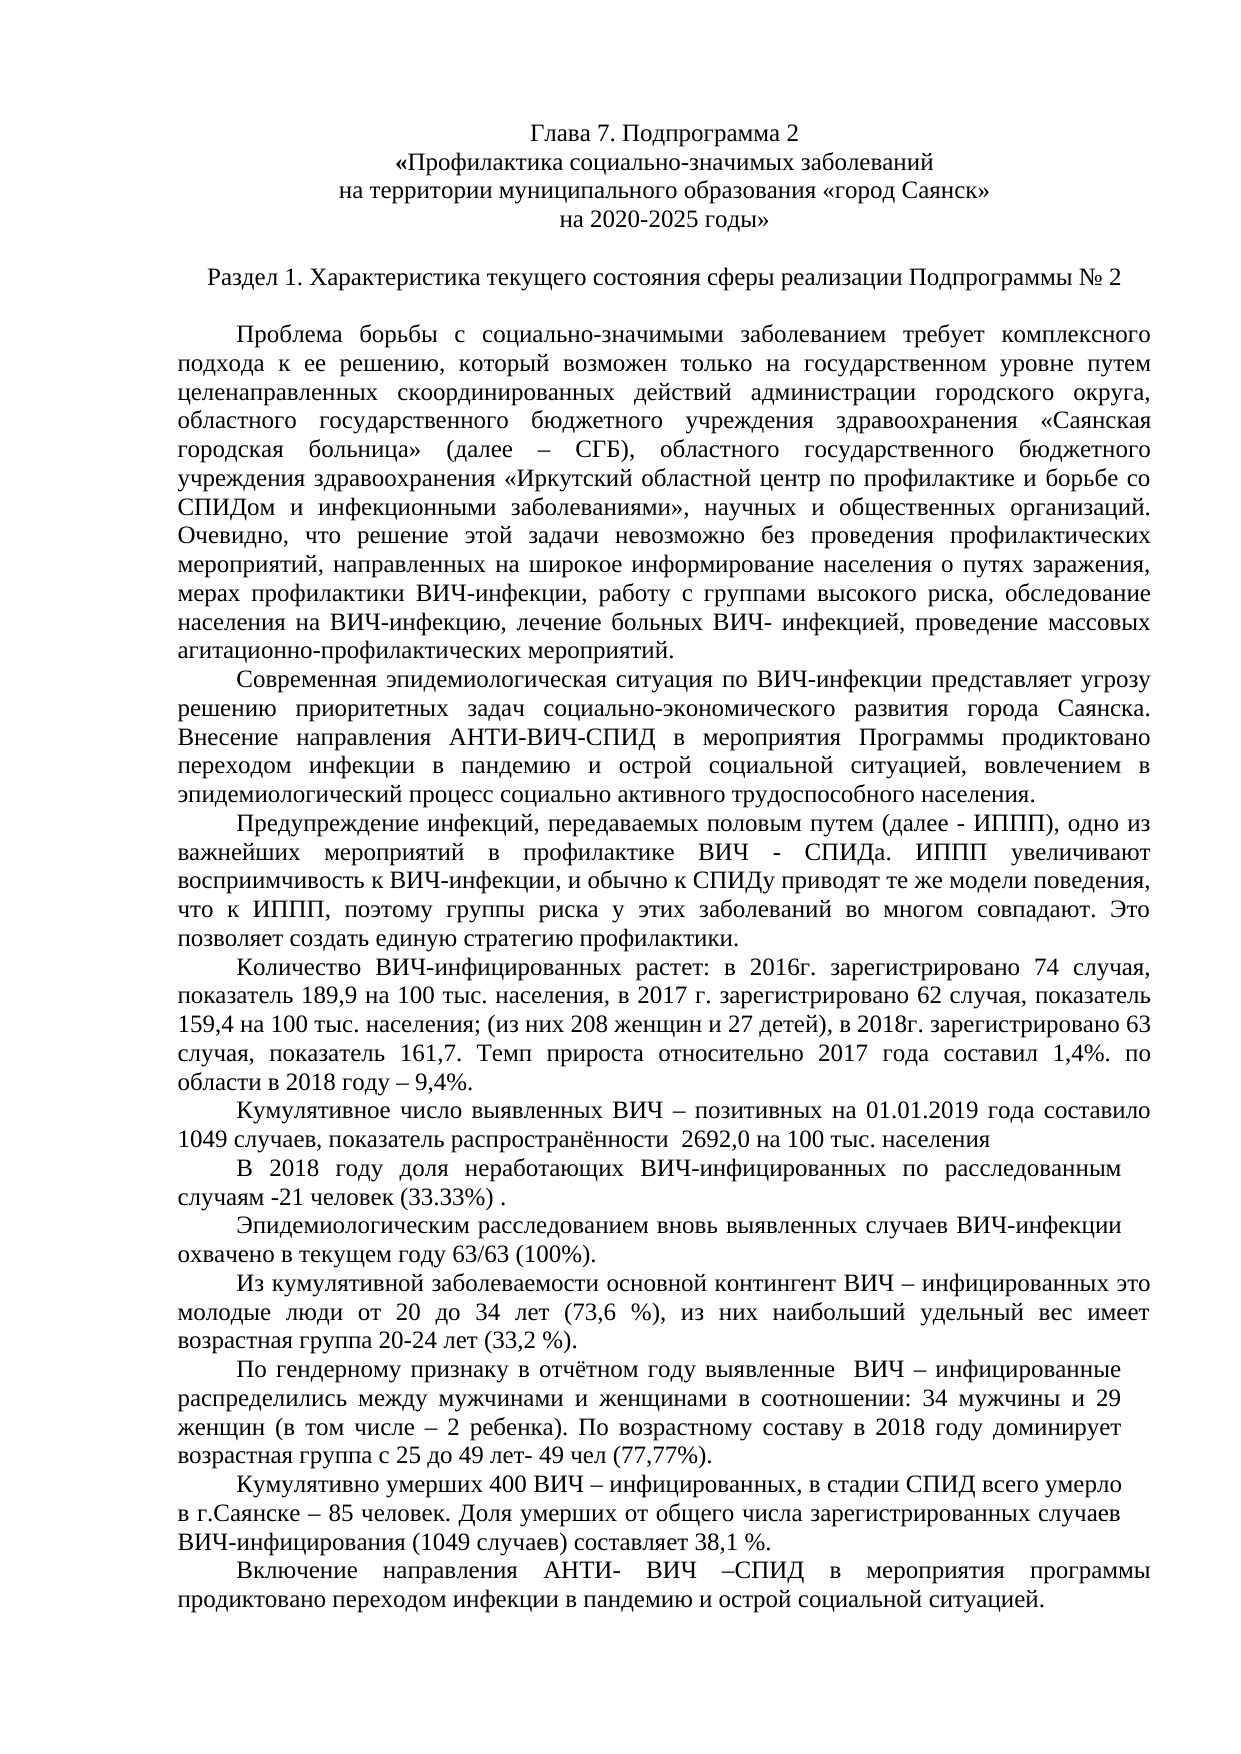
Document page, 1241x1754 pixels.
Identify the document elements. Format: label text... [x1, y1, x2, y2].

text Эпидемиологическим расследованием вновь выявленных случаев ВИЧ-инфекции охвачено в текущем году 63/63 (100%). [177, 1211, 1122, 1268]
text Кумулятивно умерших 400 ВИЧ – инфицированных, в стадии СПИД всего умерло в г.Саянске – 85 человек. Доля умерших от общего числа зарегистрированных случаев ВИЧ-инфицирования (1049 случаев) составляет 38,1 %. [177, 1469, 1122, 1556]
text на территории муниципального образования «город Саянск» [177, 176, 1152, 204]
text По гендерному признаку в отчётном году выявленные ВИЧ – инфицированные распределились между мужчинами и женщинами в соотношении: 34 мужчины и 29 женщин (в том числе – 2 ребенка). По возрастному составу в 2018 году доминирует возрастная группа с 25 до 49 лет- 49 чел (77,77%). [177, 1354, 1122, 1469]
text Включение направления АНТИ- ВИЧ –СПИД в мероприятия программы продиктовано переходом инфекции в пандемию и острой социальной ситуацией. [177, 1556, 1152, 1613]
text Глава 7. Подпрограмма 2 [177, 118, 1152, 147]
text Предупреждение инфекций, передаваемых половым путем (далее - ИППП), одно из важнейших мероприятий в профилактике ВИЧ - СПИДа. ИППП увеличивают восприимчивость к ВИЧ-инфекции, и обычно к СПИДу приводят те же модели поведения, что к ИППП, поэтому группы риска у этих заболеваний во многом совпадают. Это позволяет создать единую стратегию профилактики. [177, 808, 1152, 952]
text Из кумулятивной заболеваемости основной контингент ВИЧ – инфицированных это молодые люди от 20 до 34 лет (73,6 %), из них наибольший удельный вес имеет возрастная группа 20-24 лет (33,2 %). [177, 1268, 1152, 1354]
text «Профилактика социально-значимых заболеваний [177, 147, 1152, 176]
text Кумулятивное число выявленных ВИЧ – позитивных на 01.01.2019 года составило 1049 случаев, показатель распространённости 2692,0 на 100 тыс. населения [177, 1096, 1152, 1153]
text Проблема борьбы с социально-значимыми заболеванием требует комплексного подхода к ее решению, который возможен только на государственном уровне путем целенаправленных скоординированных действий администрации городского округа, областного государственного бюджетного учреждения здравоохранения «Саянская городская больница» (далее – СГБ), областного государственного бюджетного учреждения здравоохранения «Иркутский областной центр по профилактике и борьбе со СПИДом и инфекционными заболеваниями», научных и общественных организаций. Очевидно, что решение этой задачи невозможно без проведения профилактических мероприятий, направленных на широкое информирование населения о путях заражения, мерах профилактики ВИЧ-инфекции, работу с группами высокого риска, обследование населения на ВИЧ-инфекцию, лечение больных ВИЧ- инфекцией, проведение массовых агитационно-профилактических мероприятий. [177, 319, 1152, 664]
text Раздел 1. Характеристика текущего состояния сферы реализации Подпрограммы № 2 [177, 262, 1152, 291]
text на 2020-2025 годы» [177, 204, 1152, 233]
text В 2018 году доля неработающих ВИЧ-инфицированных по расследованным случаям -21 человек (33.33%) . [177, 1153, 1122, 1211]
text Современная эпидемиологическая ситуация по ВИЧ-инфекции представляет угрозу решению приоритетных задач социально-экономического развития города Саянска. Внесение направления АНТИ-ВИЧ-СПИД в мероприятия Программы продиктовано переходом инфекции в пандемию и острой социальной ситуацией, вовлечением в эпидемиологический процесс социально активного трудоспособного населения. [177, 664, 1152, 808]
text Количество ВИЧ-инфицированных растет: в 2016г. зарегистрировано 74 случая, показатель 189,9 на 100 тыс. населения, в 2017 г. зарегистрировано 62 случая, показатель 159,4 на 100 тыс. населения; (из них 208 женщин и 27 детей), в 2018г. зарегистрировано 63 случая, показатель 161,7. Темп прироста относительно 2017 года составил 1,4%. по области в 2018 году – 9,4%. [177, 952, 1152, 1096]
